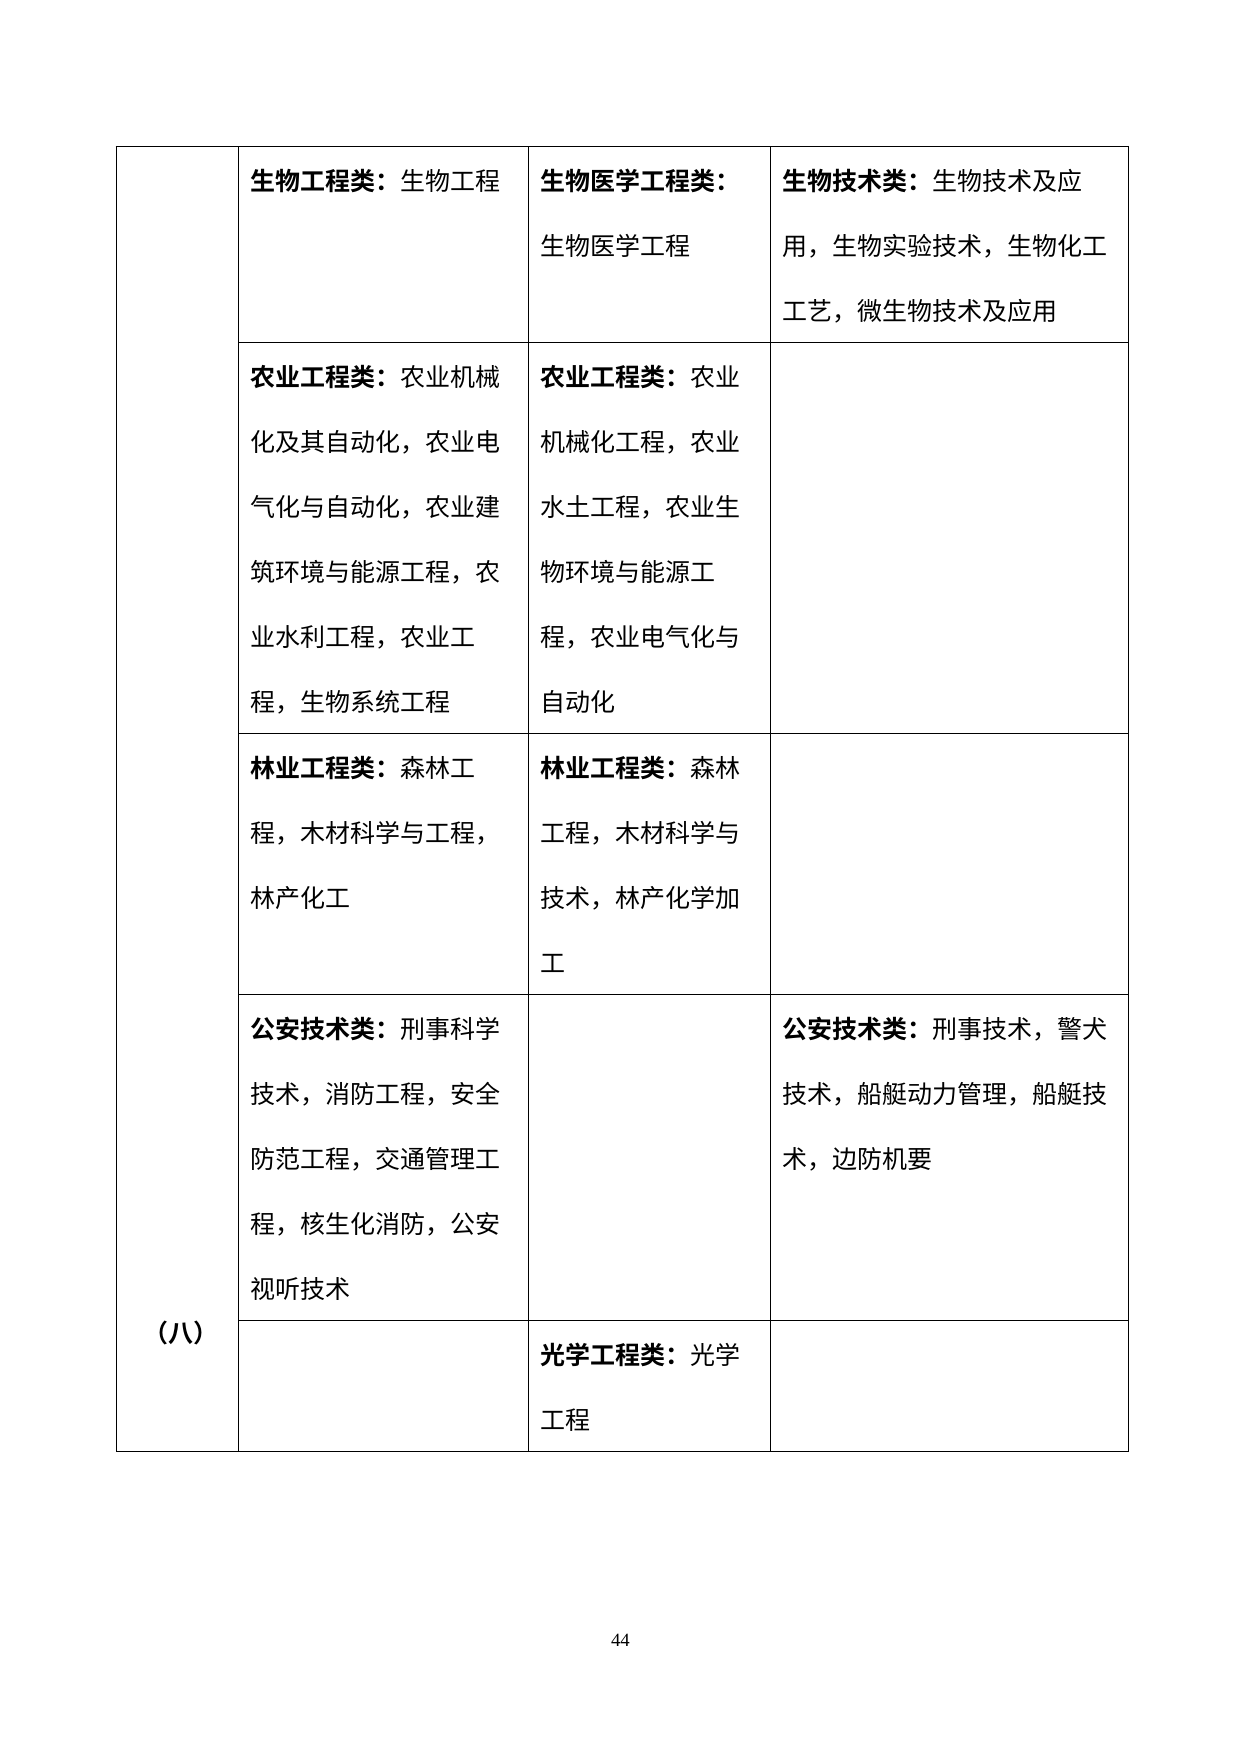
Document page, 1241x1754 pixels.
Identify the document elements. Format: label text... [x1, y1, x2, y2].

table_cell 林业工程类：森林工程，木材科学与技术，林产化学加工 [529, 734, 770, 994]
table_cell 公安技术类：刑事科学技术，消防工程，安全防范工程，交通管理工程，核生化消防，公安视听技术 [239, 995, 528, 1320]
table_cell 光学工程类：光学工程 [529, 1321, 770, 1451]
table_cell 林业工程类：森林工程，木材科学与工程，林产化工 [239, 734, 528, 994]
table_cell [529, 995, 770, 1320]
table_cell 生物工程类：生物工程 [239, 147, 528, 342]
table_cell 公安技术类：刑事技术，警犬技术，船艇动力管理，船艇技术，边防机要 [771, 995, 1128, 1320]
table_cell [771, 734, 1128, 994]
table_cell 农业工程类：农业机械化及其自动化，农业电气化与自动化，农业建筑环境与能源工程，农业水利工程，农业工程，生物系统工程 [239, 343, 528, 733]
table_cell [239, 1321, 528, 1451]
table_cell 生物医学工程类：生物医学工程 [529, 147, 770, 342]
table_cell [771, 1321, 1128, 1451]
table_cell [771, 343, 1128, 733]
table_cell 农业工程类：农业机械化工程，农业水土工程，农业生物环境与能源工程，农业电气化与自动化 [529, 343, 770, 733]
table_cell 生物技术类：生物技术及应用，生物实验技术，生物化工工艺，微生物技术及应用 [771, 147, 1128, 342]
